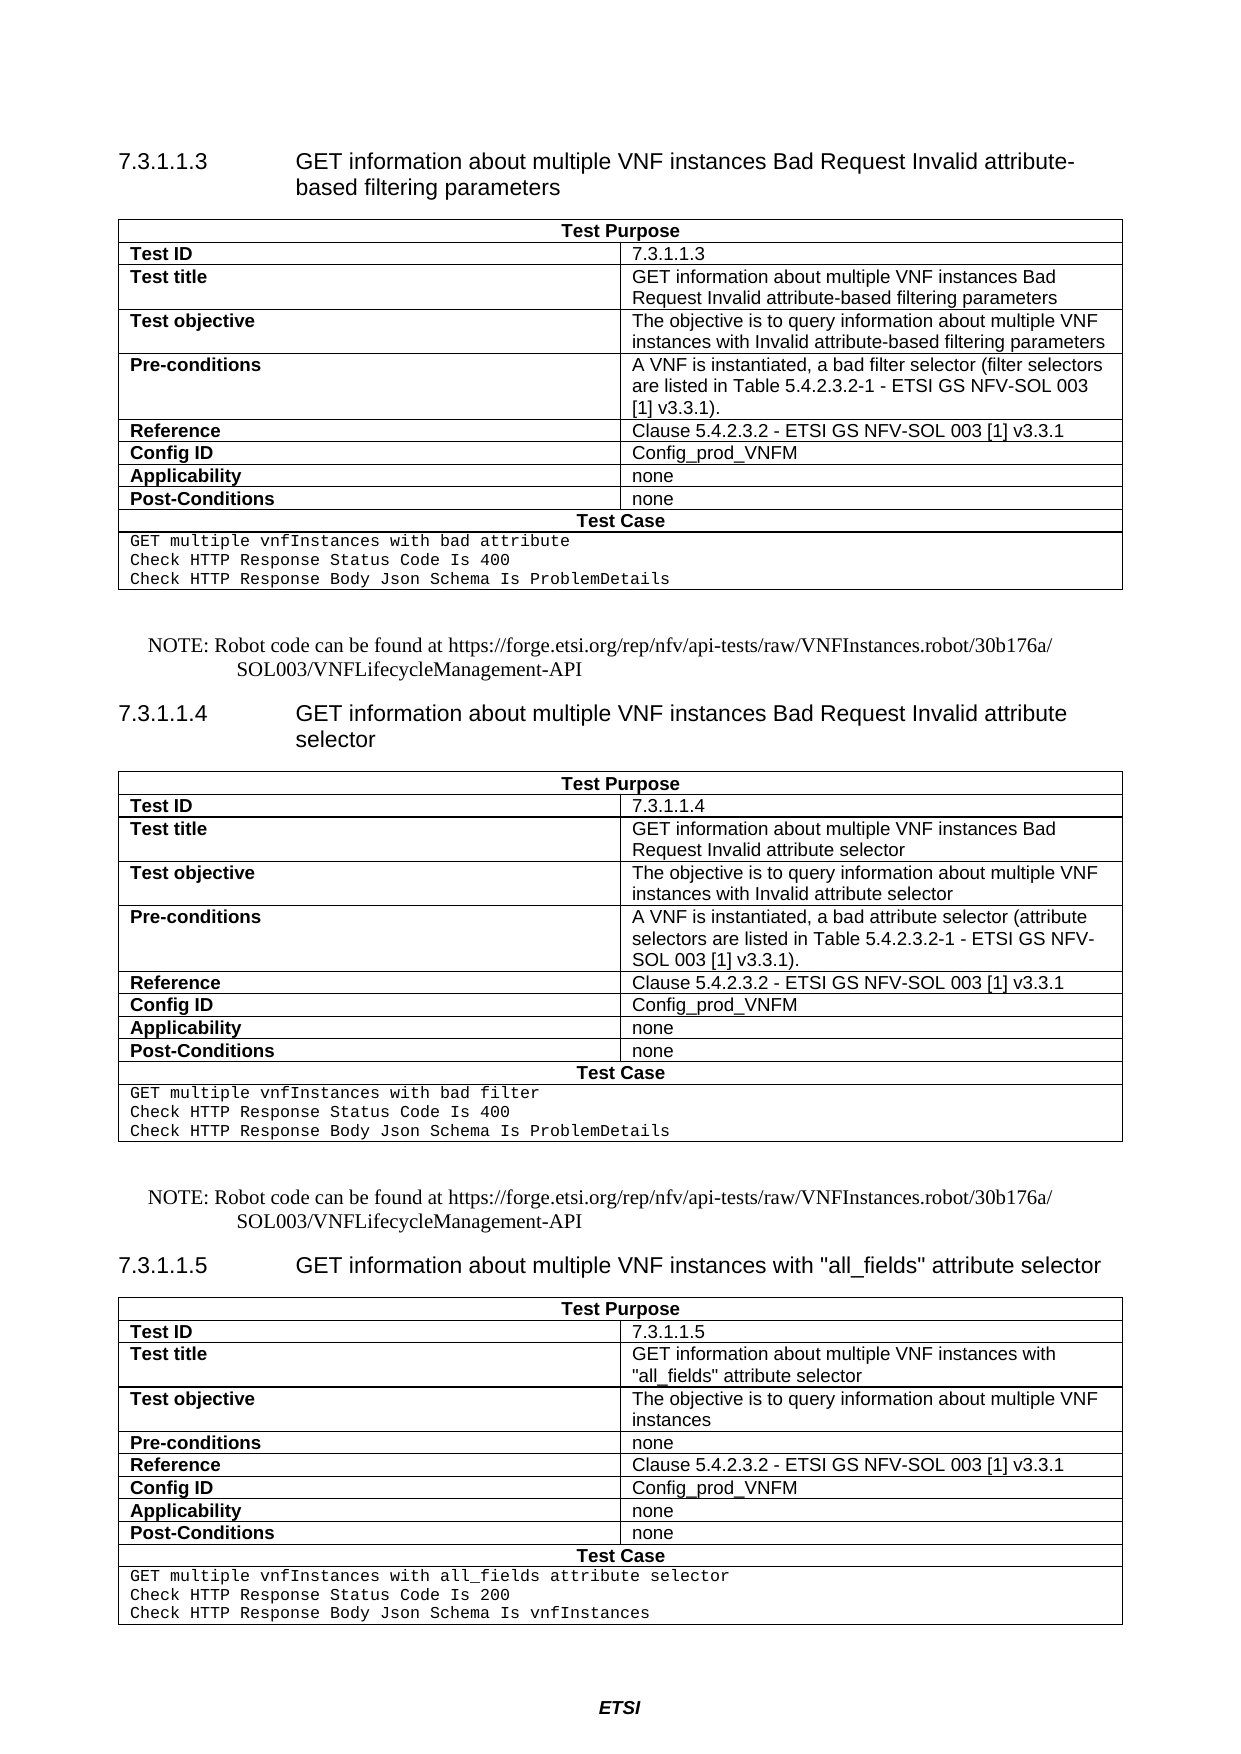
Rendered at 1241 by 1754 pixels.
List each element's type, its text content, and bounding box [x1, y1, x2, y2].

table_cell none [621, 1039, 1122, 1061]
table_cell Test ID [119, 1321, 620, 1342]
table_cell Test title [119, 265, 620, 308]
table_cell Test Case [119, 1062, 1122, 1083]
table_cell Test title [119, 1343, 620, 1386]
table_cell Config_prod_VNFM [621, 1477, 1122, 1498]
table_cell GET information about multiple VNF instances Bad Request Invalid attribute-based filtering parameters [621, 265, 1122, 308]
table_cell GET multiple vnfInstances with bad filter Check HTTP Response Status Code Is 400 Check HTTP Response Body Json Schema Is ProblemDetails [119, 1085, 1122, 1141]
table_cell Test ID [119, 795, 620, 816]
table_cell GET multiple vnfInstances with all_fields attribute selector Check HTTP Response Status Code Is 200 Check HTTP Response Body Json Schema Is vnfInstances [119, 1567, 1122, 1624]
table_cell Config ID [119, 994, 620, 1016]
table_cell GET multiple vnfInstances with bad attribute Check HTTP Response Status Code Is 400 Check HTTP Response Body Json Schema Is ProblemDetails [119, 533, 1122, 589]
text NOTE: Robot code can be found at https://forge.etsi.org/rep/nfv/api-tests/raw/VNFInstances.robot/30b176a/SOL003/VNFLifecycleManagement-API [148, 633, 1122, 681]
table_cell none [621, 465, 1122, 486]
table_cell Post-Conditions [119, 487, 620, 509]
table_cell Test Case [119, 1545, 1122, 1566]
table_cell Reference [119, 420, 620, 441]
table_cell Test Case [119, 510, 1122, 531]
table_cell Test ID [119, 243, 620, 264]
table_cell The objective is to query information about multiple VNF instances with Invalid attribute selector [621, 862, 1122, 905]
table_cell none [621, 487, 1122, 509]
subtitle 7.3.1.1.5 GET information about multiple VNF instances with "all_fields" attribute selector [118, 1252, 1122, 1278]
table_cell Applicability [119, 1499, 620, 1521]
table_cell GET information about multiple VNF instances Bad Request Invalid attribute selector [621, 818, 1122, 861]
table_cell Pre-conditions [119, 1432, 620, 1453]
table_cell Clause 5.4.2.3.2 - ETSI GS NFV-SOL 003 [1] v3.3.1 [621, 972, 1122, 993]
table_cell A VNF is instantiated, a bad attribute selector (attribute selectors are listed in Table 5.4.2.3.2-1 - ETSI GS NFV-SOL 003 [1] v3.3.1). [621, 906, 1122, 971]
subtitle 7.3.1.1.3 GET information about multiple VNF instances Bad Request Invalid attribute-based filtering parameters [118, 148, 1122, 200]
table_cell Test objective [119, 1388, 620, 1431]
table_cell Test title [119, 818, 620, 861]
table_cell none [621, 1432, 1122, 1453]
table_cell none [621, 1017, 1122, 1038]
table_cell Applicability [119, 465, 620, 486]
table_cell Test objective [119, 310, 620, 353]
table_cell A VNF is instantiated, a bad filter selector (filter selectors are listed in Table 5.4.2.3.2-1 - ETSI GS NFV-SOL 003 [1] v3.3.1). [621, 354, 1122, 418]
table_cell Clause 5.4.2.3.2 - ETSI GS NFV-SOL 003 [1] v3.3.1 [621, 1454, 1122, 1476]
table_cell Pre-conditions [119, 906, 620, 971]
table_cell 7.3.1.1.3 [621, 243, 1122, 264]
text NOTE: Robot code can be found at https://forge.etsi.org/rep/nfv/api-tests/raw/VNFInstances.robot/30b176a/SOL003/VNFLifecycleManagement-API [148, 1185, 1122, 1233]
table_cell The objective is to query information about multiple VNF instances [621, 1388, 1122, 1431]
table_cell none [621, 1522, 1122, 1543]
table_cell Test objective [119, 862, 620, 905]
subtitle 7.3.1.1.4 GET information about multiple VNF instances Bad Request Invalid attribute selector [118, 700, 1122, 752]
table_cell Config_prod_VNFM [621, 994, 1122, 1016]
table_cell The objective is to query information about multiple VNF instances with Invalid attribute-based filtering parameters [621, 310, 1122, 353]
table_cell Pre-conditions [119, 354, 620, 418]
table_cell Reference [119, 1454, 620, 1476]
table_cell Config_prod_VNFM [621, 442, 1122, 464]
table_cell 7.3.1.1.5 [621, 1321, 1122, 1342]
table_cell Config ID [119, 1477, 620, 1498]
table_cell Reference [119, 972, 620, 993]
table_cell GET information about multiple VNF instances with "all_fields" attribute selector [621, 1343, 1122, 1386]
table_cell Post-Conditions [119, 1039, 620, 1061]
table_cell Clause 5.4.2.3.2 - ETSI GS NFV-SOL 003 [1] v3.3.1 [621, 420, 1122, 441]
table_cell none [621, 1499, 1122, 1521]
table_header Test Purpose [119, 220, 1122, 242]
table_header Test Purpose [119, 772, 1122, 794]
table_cell 7.3.1.1.4 [621, 795, 1122, 816]
table_cell Config ID [119, 442, 620, 464]
table_cell Post-Conditions [119, 1522, 620, 1543]
table_header Test Purpose [119, 1298, 1122, 1319]
table_cell Applicability [119, 1017, 620, 1038]
